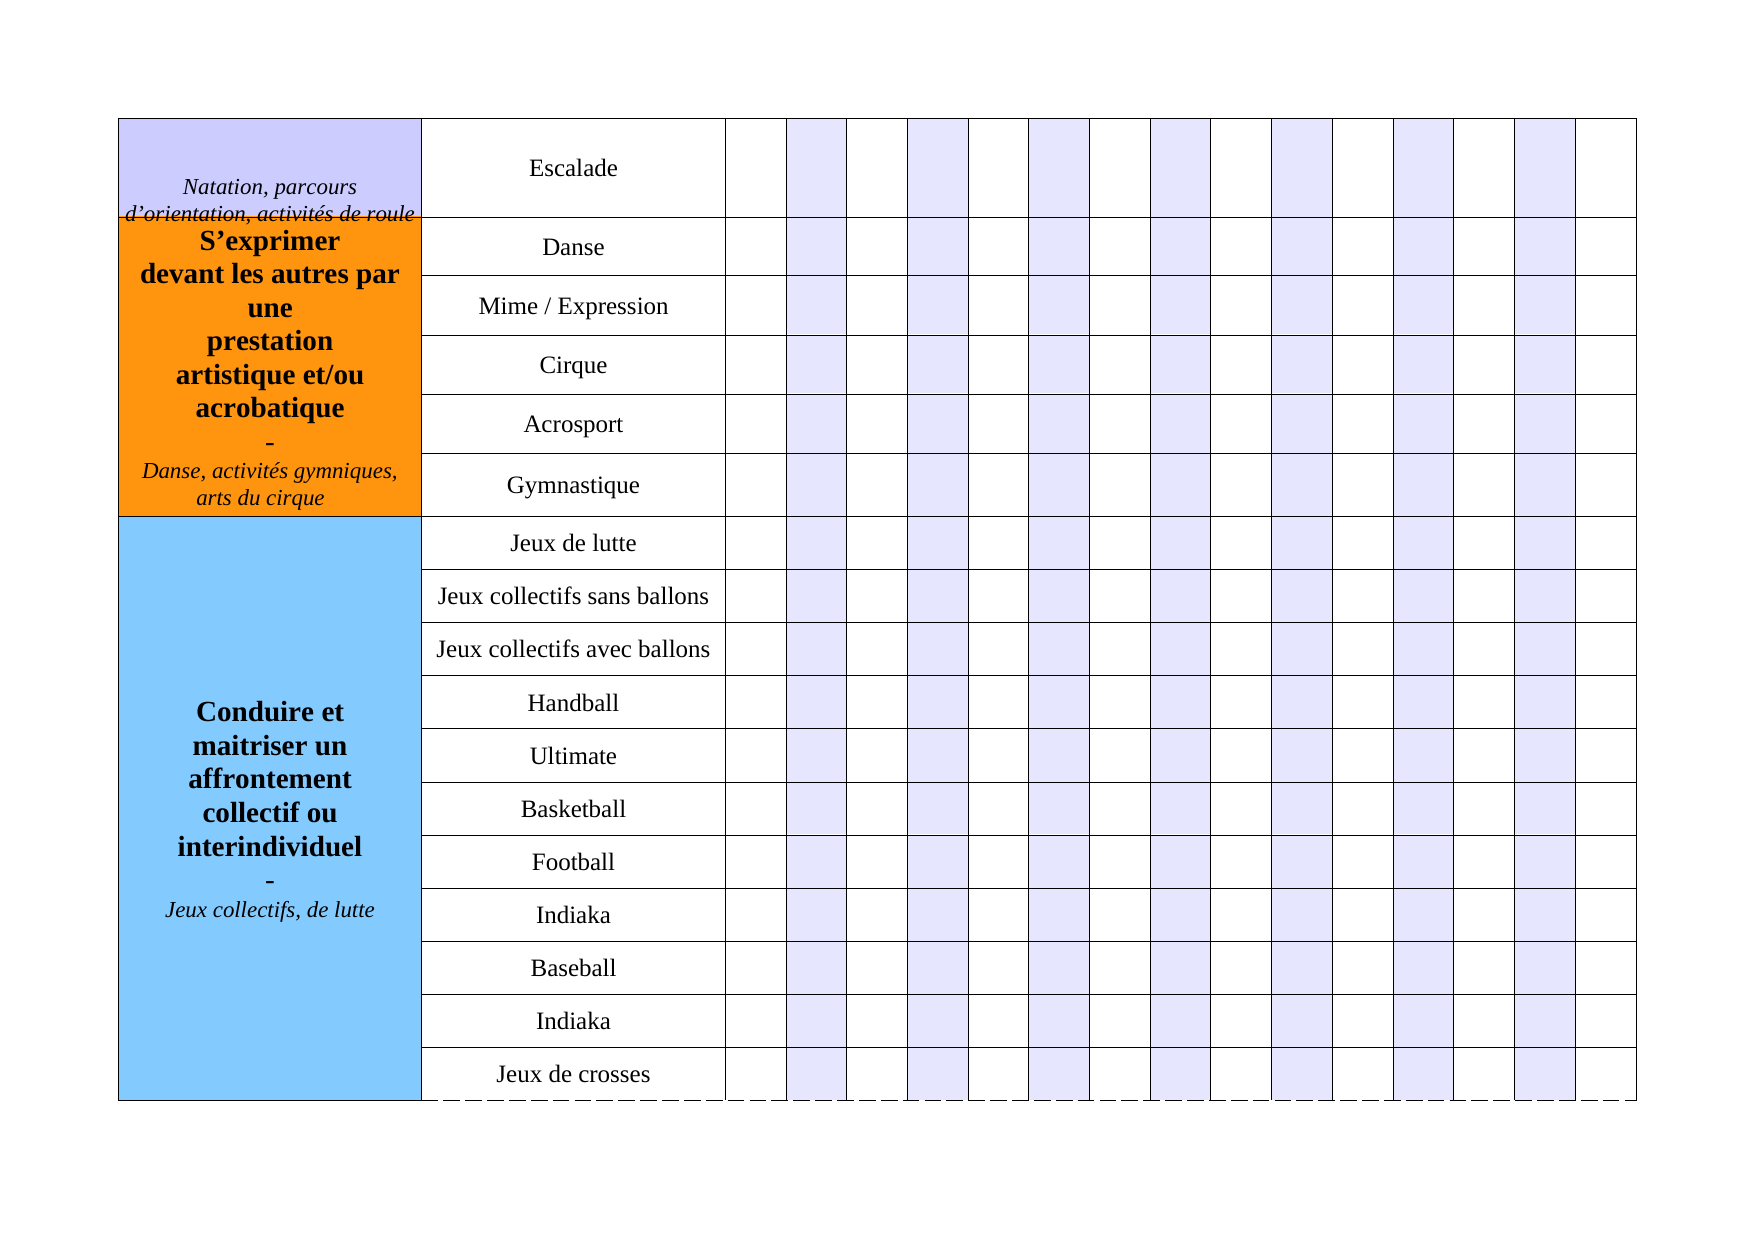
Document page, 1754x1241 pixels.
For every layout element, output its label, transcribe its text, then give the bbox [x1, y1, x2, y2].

table_cell [1029, 623, 1089, 675]
table_cell [1272, 218, 1332, 275]
table_cell [847, 676, 907, 728]
table_cell [908, 783, 968, 834]
table_cell [1272, 889, 1332, 941]
table_cell [969, 836, 1028, 888]
table_cell Indiaka [422, 889, 725, 941]
table_cell [1211, 276, 1271, 334]
table_cell [1090, 570, 1150, 622]
table_cell [1333, 836, 1393, 888]
table_cell [787, 836, 846, 888]
table_cell [1029, 783, 1089, 834]
table_cell [1576, 836, 1636, 888]
table_cell [1272, 623, 1332, 675]
table_cell [1090, 119, 1150, 216]
table_cell [1029, 836, 1089, 888]
table_cell [1576, 623, 1636, 675]
table_cell [1515, 783, 1575, 834]
table_cell [1454, 454, 1514, 516]
table_cell Handball [422, 676, 725, 728]
table_cell [1151, 889, 1210, 941]
table_cell [1515, 454, 1575, 516]
table_cell [1090, 676, 1150, 728]
table_cell [1394, 942, 1453, 994]
table_cell [1090, 336, 1150, 393]
table_cell [908, 1048, 968, 1100]
table_cell [787, 942, 846, 994]
table_cell Jeux de crosses [422, 1048, 725, 1100]
table_cell [969, 570, 1028, 622]
table_cell [969, 1048, 1028, 1100]
table_cell [726, 995, 786, 1047]
table_cell [1515, 119, 1575, 216]
table_cell [1576, 729, 1636, 781]
table_cell [787, 783, 846, 834]
table_cell [1211, 336, 1271, 393]
table_cell [847, 276, 907, 334]
table_cell [1576, 276, 1636, 334]
table_cell [908, 570, 968, 622]
table_cell [726, 454, 786, 516]
table_cell [787, 889, 846, 941]
table_cell [1151, 623, 1210, 675]
table_cell [1576, 395, 1636, 453]
table_cell [1211, 517, 1271, 569]
table_cell [1272, 995, 1332, 1047]
table_cell [908, 836, 968, 888]
table_cell Baseball [422, 942, 725, 994]
table_cell [1151, 336, 1210, 393]
table_cell [969, 729, 1028, 781]
table_cell [1090, 889, 1150, 941]
table_cell [1272, 570, 1332, 622]
table_cell [1454, 1048, 1514, 1100]
table_cell [1151, 942, 1210, 994]
table_cell [726, 570, 786, 622]
table_cell [1394, 395, 1453, 453]
table_cell Conduire et maitriser un affrontement collectif ou interindividuel - Jeux collectifs, de lutte [119, 517, 421, 1100]
table_cell [908, 942, 968, 994]
table_cell [1394, 218, 1453, 275]
table_cell [1515, 836, 1575, 888]
table_cell [1576, 119, 1636, 216]
table_cell [1394, 995, 1453, 1047]
table_cell [1151, 836, 1210, 888]
table_cell [1394, 676, 1453, 728]
table_cell [1090, 995, 1150, 1047]
table_cell [1272, 276, 1332, 334]
table_cell [847, 995, 907, 1047]
table_cell [787, 395, 846, 453]
table_cell [1333, 454, 1393, 516]
table_cell [1394, 1048, 1453, 1100]
table_cell [1090, 395, 1150, 453]
table_cell [1211, 889, 1271, 941]
table_cell [1090, 836, 1150, 888]
table_cell [1454, 942, 1514, 994]
table_cell [1029, 729, 1089, 781]
table_cell Mime / Expression [422, 276, 725, 334]
table_cell [847, 942, 907, 994]
table_cell [1515, 218, 1575, 275]
table_cell [1151, 276, 1210, 334]
table_cell [1454, 336, 1514, 393]
table_cell [1576, 783, 1636, 834]
table_cell [1211, 570, 1271, 622]
table_cell [1333, 623, 1393, 675]
table_cell [787, 623, 846, 675]
table_cell [1515, 729, 1575, 781]
table_cell [1576, 454, 1636, 516]
table_cell [726, 623, 786, 675]
table_cell [908, 623, 968, 675]
table_cell [969, 889, 1028, 941]
table_cell [1272, 119, 1332, 216]
table_cell [1151, 676, 1210, 728]
table_cell [847, 454, 907, 516]
table_cell [847, 336, 907, 393]
table_cell [787, 517, 846, 569]
table_cell [908, 517, 968, 569]
table_cell [787, 995, 846, 1047]
table_cell Escalade [422, 119, 725, 216]
table_cell [969, 395, 1028, 453]
table_cell [1515, 336, 1575, 393]
table_cell Football [422, 836, 725, 888]
table_cell [1272, 676, 1332, 728]
table_cell [726, 336, 786, 393]
table_cell Indiaka [422, 995, 725, 1047]
table_cell [1394, 783, 1453, 834]
table_cell [787, 676, 846, 728]
table_cell [1029, 1048, 1089, 1100]
table_cell [1454, 623, 1514, 675]
table_cell [1333, 119, 1393, 216]
table_cell [1576, 995, 1636, 1047]
table_cell [1333, 942, 1393, 994]
table_cell [1394, 729, 1453, 781]
table_cell [1576, 218, 1636, 275]
table_cell [1151, 395, 1210, 453]
table_cell [908, 395, 968, 453]
table_cell [787, 119, 846, 216]
table_cell [1394, 836, 1453, 888]
table_cell Ultimate [422, 729, 725, 781]
table_cell [1454, 995, 1514, 1047]
table_cell [787, 336, 846, 393]
table_cell [969, 276, 1028, 334]
table_cell [1090, 276, 1150, 334]
table_cell [1454, 395, 1514, 453]
table_cell [1333, 995, 1393, 1047]
table_cell [1333, 218, 1393, 275]
table_cell [1333, 889, 1393, 941]
table_cell [908, 119, 968, 216]
table_cell [1029, 676, 1089, 728]
table_cell [1515, 942, 1575, 994]
table_cell [1029, 395, 1089, 453]
table_cell [1515, 889, 1575, 941]
table_cell [1333, 729, 1393, 781]
table_cell [908, 336, 968, 393]
table_cell [847, 836, 907, 888]
table_cell [969, 942, 1028, 994]
table_cell [726, 395, 786, 453]
table_cell [908, 218, 968, 275]
table_cell [1029, 942, 1089, 994]
table_cell [1394, 517, 1453, 569]
table_cell [1515, 395, 1575, 453]
table_cell S’exprimer devant les autres par une prestation artistique et/ou acrobatique - Danse, activités gymniques, arts du cirque [119, 218, 421, 516]
table_cell [726, 889, 786, 941]
table_cell [1576, 336, 1636, 393]
table_cell [787, 218, 846, 275]
table_cell [847, 570, 907, 622]
table_cell [1576, 942, 1636, 994]
table_cell [1090, 783, 1150, 834]
table_cell [1029, 517, 1089, 569]
table_cell [1029, 276, 1089, 334]
table_cell [1454, 783, 1514, 834]
table_cell [1151, 454, 1210, 516]
table_cell [1272, 454, 1332, 516]
table_cell [1090, 942, 1150, 994]
table_cell [1576, 889, 1636, 941]
table_cell [1333, 276, 1393, 334]
table_cell [847, 889, 907, 941]
table_cell [1211, 729, 1271, 781]
table_cell [847, 218, 907, 275]
table_cell [1029, 570, 1089, 622]
table_cell [969, 336, 1028, 393]
table_cell [1090, 623, 1150, 675]
table_cell Cirque [422, 336, 725, 393]
table_cell [1211, 119, 1271, 216]
table_cell [847, 119, 907, 216]
table_cell Danse [422, 218, 725, 275]
table_cell [1576, 676, 1636, 728]
table_cell [908, 276, 968, 334]
table_cell [1211, 623, 1271, 675]
table_cell [1029, 995, 1089, 1047]
table_cell [1515, 676, 1575, 728]
table_cell [787, 570, 846, 622]
table_cell [1272, 783, 1332, 834]
table_cell [1151, 119, 1210, 216]
table_cell [726, 1048, 786, 1100]
table_cell [908, 676, 968, 728]
table_cell [847, 623, 907, 675]
table_cell [1515, 570, 1575, 622]
table_cell [1211, 218, 1271, 275]
table_cell [1090, 218, 1150, 275]
table_cell [726, 119, 786, 216]
table_cell [1515, 995, 1575, 1047]
table_cell [847, 1048, 907, 1100]
table_cell [1272, 336, 1332, 393]
table_cell [1211, 676, 1271, 728]
table_cell [969, 783, 1028, 834]
table_cell [1211, 942, 1271, 994]
table_cell [1454, 276, 1514, 334]
table_cell [1151, 1048, 1210, 1100]
table_cell [1333, 517, 1393, 569]
table_cell [969, 676, 1028, 728]
table_cell [1515, 517, 1575, 569]
table_cell [1211, 454, 1271, 516]
table_cell [1211, 395, 1271, 453]
table_cell [787, 276, 846, 334]
table_cell [1333, 783, 1393, 834]
table_cell [1029, 454, 1089, 516]
table_cell [1272, 1048, 1332, 1100]
table_cell [1454, 676, 1514, 728]
table_cell Acrosport [422, 395, 725, 453]
table_cell [847, 729, 907, 781]
table_cell [1151, 218, 1210, 275]
table_cell [1515, 1048, 1575, 1100]
table_cell [1576, 570, 1636, 622]
table_cell [787, 1048, 846, 1100]
table_cell [1454, 570, 1514, 622]
table_cell [726, 836, 786, 888]
table_cell [847, 783, 907, 834]
table_cell [1576, 1048, 1636, 1100]
table_cell [1151, 995, 1210, 1047]
table_cell [726, 276, 786, 334]
table_cell [1272, 729, 1332, 781]
table_cell [1151, 729, 1210, 781]
table_cell [1515, 623, 1575, 675]
table_cell [1211, 783, 1271, 834]
table_cell [908, 889, 968, 941]
table_cell [908, 454, 968, 516]
table_cell [1151, 783, 1210, 834]
table_cell Jeux collectifs sans ballons [422, 570, 725, 622]
table_cell [1029, 336, 1089, 393]
table_cell [969, 119, 1028, 216]
table_cell [1029, 119, 1089, 216]
table_cell [1090, 517, 1150, 569]
table_cell [1454, 836, 1514, 888]
table_cell [1394, 454, 1453, 516]
table_cell [1394, 119, 1453, 216]
table_cell [1333, 676, 1393, 728]
table_cell [1333, 570, 1393, 622]
table_cell [969, 517, 1028, 569]
table_cell [1090, 1048, 1150, 1100]
table_cell [1151, 570, 1210, 622]
table_cell Basketball [422, 783, 725, 834]
table_cell [1454, 729, 1514, 781]
table_cell [1454, 517, 1514, 569]
table_cell [1029, 889, 1089, 941]
table_cell [1394, 889, 1453, 941]
table_cell [787, 454, 846, 516]
table_cell [1454, 889, 1514, 941]
table_cell [969, 995, 1028, 1047]
table_cell Jeux collectifs avec ballons [422, 623, 725, 675]
table_cell [1211, 1048, 1271, 1100]
table_cell [1333, 1048, 1393, 1100]
table_cell [1090, 454, 1150, 516]
table_cell [1272, 517, 1332, 569]
table_cell [847, 517, 907, 569]
table_cell [1151, 517, 1210, 569]
table_cell [726, 218, 786, 275]
table_cell [908, 995, 968, 1047]
table_cell [1454, 218, 1514, 275]
table_cell [1576, 517, 1636, 569]
table_cell [1454, 119, 1514, 216]
table_cell [1029, 218, 1089, 275]
table_cell [726, 729, 786, 781]
table_cell [1394, 623, 1453, 675]
table_cell [726, 517, 786, 569]
table_cell [969, 454, 1028, 516]
table_cell [1272, 942, 1332, 994]
table_cell [1333, 395, 1393, 453]
table_cell [969, 218, 1028, 275]
table_cell [1394, 276, 1453, 334]
table_cell [726, 676, 786, 728]
table_cell [1515, 276, 1575, 334]
table_cell [1333, 336, 1393, 393]
table_cell [969, 623, 1028, 675]
table_cell [847, 395, 907, 453]
table_cell Gymnastique [422, 454, 725, 516]
table_cell [908, 729, 968, 781]
table_cell [1394, 570, 1453, 622]
table_cell Jeux de lutte [422, 517, 725, 569]
table_cell [787, 729, 846, 781]
table_cell [726, 942, 786, 994]
table_cell [1272, 395, 1332, 453]
table_cell [1394, 336, 1453, 393]
table_cell [1090, 729, 1150, 781]
table_cell [1211, 995, 1271, 1047]
table_cell [1211, 836, 1271, 888]
table_cell [726, 783, 786, 834]
table_cell [1272, 836, 1332, 888]
